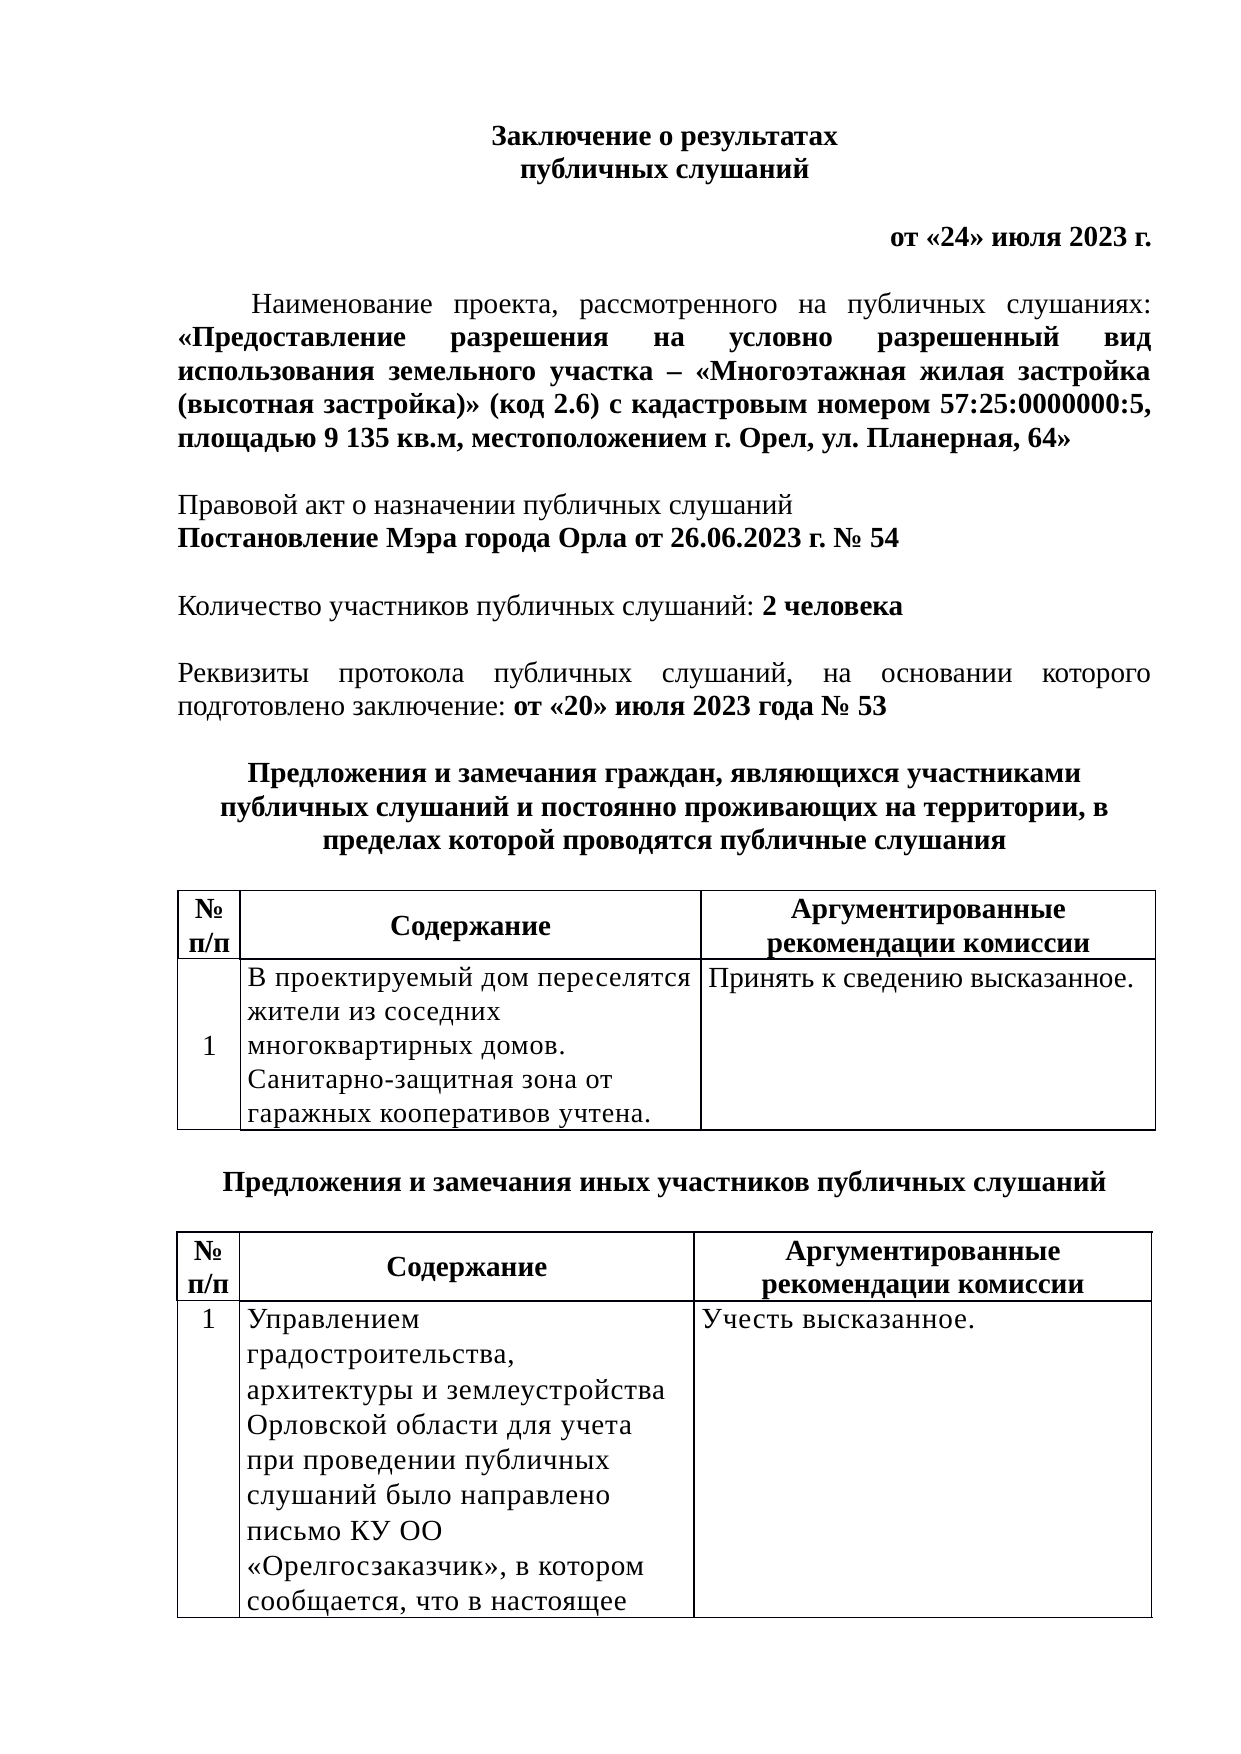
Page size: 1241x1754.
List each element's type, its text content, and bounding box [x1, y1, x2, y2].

text Заключение о результатах [177, 118, 1152, 152]
table_header № п/п [179, 891, 239, 958]
text Постановление Мэра города Орла от 26.06.2023 г. № 54 [177, 521, 1152, 554]
table_cell 1 [178, 1301, 239, 1617]
text Предложения и замечания граждан, являющихся участниками публичных слушаний и постоянно проживающих на территории, в пределах которой проводятся публичные слушания [177, 755, 1152, 856]
table_header Аргументированные рекомендации комиссии [695, 1233, 1151, 1300]
table_cell Учесть высказанное. [695, 1302, 1151, 1617]
text публичных слушаний [177, 152, 1152, 185]
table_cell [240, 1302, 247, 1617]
text от «24» июля 2023 г. [177, 219, 1152, 252]
table_cell В проектируемый дом переселятся жители из соседних многоквартирных домов. Санитарно-защитная зона от гаражных кооперативов учтена. [241, 960, 700, 1129]
table_header Содержание [241, 891, 700, 958]
text Количество участников публичных слушаний: 2 человека [177, 588, 1152, 621]
text Наименование проекта, рассмотренного на публичных слушаниях: «Предоставление разрешения на условно разрешенный вид использования земельного участка – «Многоэтажная жилая застройка (высотная застройка)» (код 2.6) с кадастровым номером 57:25:0000000:5, площадью 9 135 кв.м, местоположением г. Орел, ул. Планерная, 64» [177, 286, 1152, 453]
table_cell Принять к сведению высказанное. [702, 960, 1155, 1129]
table_header Аргументированные рекомендации комиссии [702, 891, 1155, 958]
table_header № п/п [178, 1233, 239, 1300]
text Предложения и замечания иных участников публичных слушаний [177, 1164, 1152, 1198]
text Реквизиты протокола публичных слушаний, на основании которого подготовлено заключение: от «20» июля 2023 года № 53 [177, 655, 1152, 722]
text Правовой акт о назначении публичных слушаний [177, 487, 1152, 521]
table_cell 1 [178, 959, 240, 1129]
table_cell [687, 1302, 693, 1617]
table_header Содержание [240, 1233, 693, 1300]
